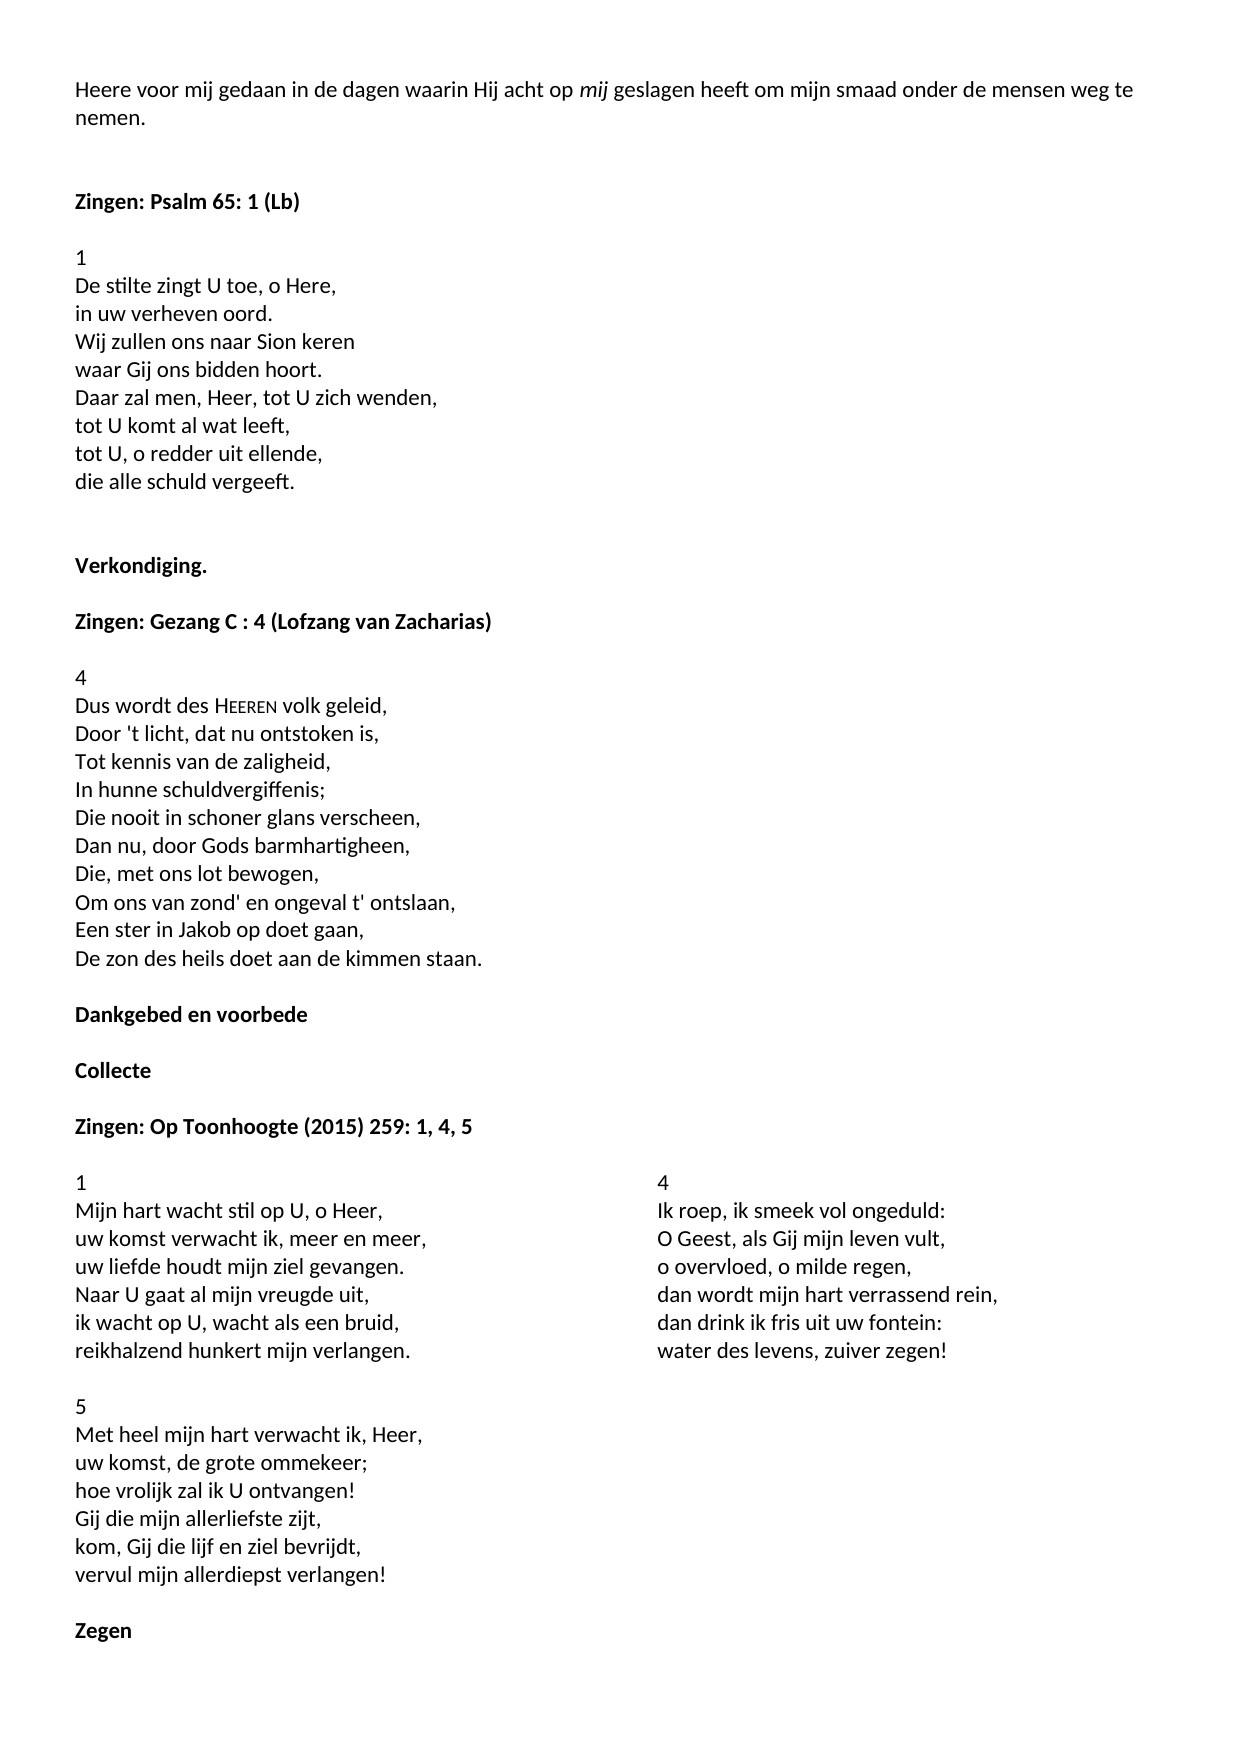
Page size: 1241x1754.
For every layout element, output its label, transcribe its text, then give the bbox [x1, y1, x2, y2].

text 5 [75, 1392, 1165, 1420]
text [75, 75, 1165, 131]
text Gij die mijn allerliefste zijt, [75, 1504, 1165, 1532]
text Dankgebed en voorbede [75, 1000, 1165, 1028]
text 1 [75, 243, 1165, 271]
text 4 [657, 1168, 1165, 1196]
text vervul mijn allerdiepst verlangen! [75, 1560, 1165, 1588]
text 4 Dus wordt des Heeren volk geleid, Door 't licht, dat nu ontstoken is, Tot kennis van de zaligheid, In hunne schuldvergiffenis; Die nooit in schoner glans verscheen, Dan nu, door Gods barmhartigheen, Die, met ons lot bewogen, Om ons van zond' en ongeval t' ontslaan, Een ster in Jakob op doet gaan, De zon des heils doet aan de kimmen staan. [75, 663, 1165, 972]
text Verkondiging. [75, 551, 1165, 579]
text De stilte zingt U toe, o Here, [75, 271, 1165, 299]
text water des levens, zuiver zegen! [657, 1336, 1165, 1364]
text Daar zal men, Heer, tot U zich wenden, [75, 383, 1165, 411]
text tot U komt al wat leeft, [75, 411, 1165, 439]
text Mijn hart wacht stil op U, o Heer, [75, 1196, 583, 1224]
text Collecte [75, 1056, 1165, 1084]
text in uw verheven oord. [75, 299, 1165, 327]
text uw komst verwacht ik, meer en meer, [75, 1224, 583, 1252]
text dan drink ik fris uit uw fontein: [657, 1308, 1165, 1336]
text 1 [75, 1168, 583, 1196]
text tot U, o redder uit ellende, [75, 439, 1165, 467]
text Met heel mijn hart verwacht ik, Heer, [75, 1420, 1165, 1448]
text uw liefde houdt mijn ziel gevangen. [75, 1252, 583, 1280]
text o overvloed, o milde regen, [657, 1252, 1165, 1280]
text hoe vrolijk zal ik U ontvangen! [75, 1476, 1165, 1504]
text Zegen [75, 1616, 1165, 1644]
text Zingen: Psalm 65: 1 (Lb) [75, 187, 1165, 215]
text Ik roep, ik smeek vol ongeduld: [657, 1196, 1165, 1224]
text Naar U gaat al mijn vreugde uit, [75, 1280, 583, 1308]
text ik wacht op U, wacht als een bruid, [75, 1308, 583, 1336]
text O Geest, als Gij mijn leven vult, [657, 1224, 1165, 1252]
text Wij zullen ons naar Sion keren [75, 327, 1165, 355]
text Zingen: Gezang C : 4 (Lofzang van Zacharias) [75, 607, 1165, 635]
text die alle schuld vergeeft. [75, 467, 1165, 495]
text dan wordt mijn hart verrassend rein, [657, 1280, 1165, 1308]
text Zingen: Op Toonhoogte (2015) 259: 1, 4, 5 [75, 1112, 1165, 1140]
text kom, Gij die lijf en ziel bevrijdt, [75, 1532, 1165, 1560]
text reikhalzend hunkert mijn verlangen. [75, 1336, 583, 1364]
text waar Gij ons bidden hoort. [75, 355, 1165, 383]
text uw komst, de grote ommekeer; [75, 1448, 1165, 1476]
